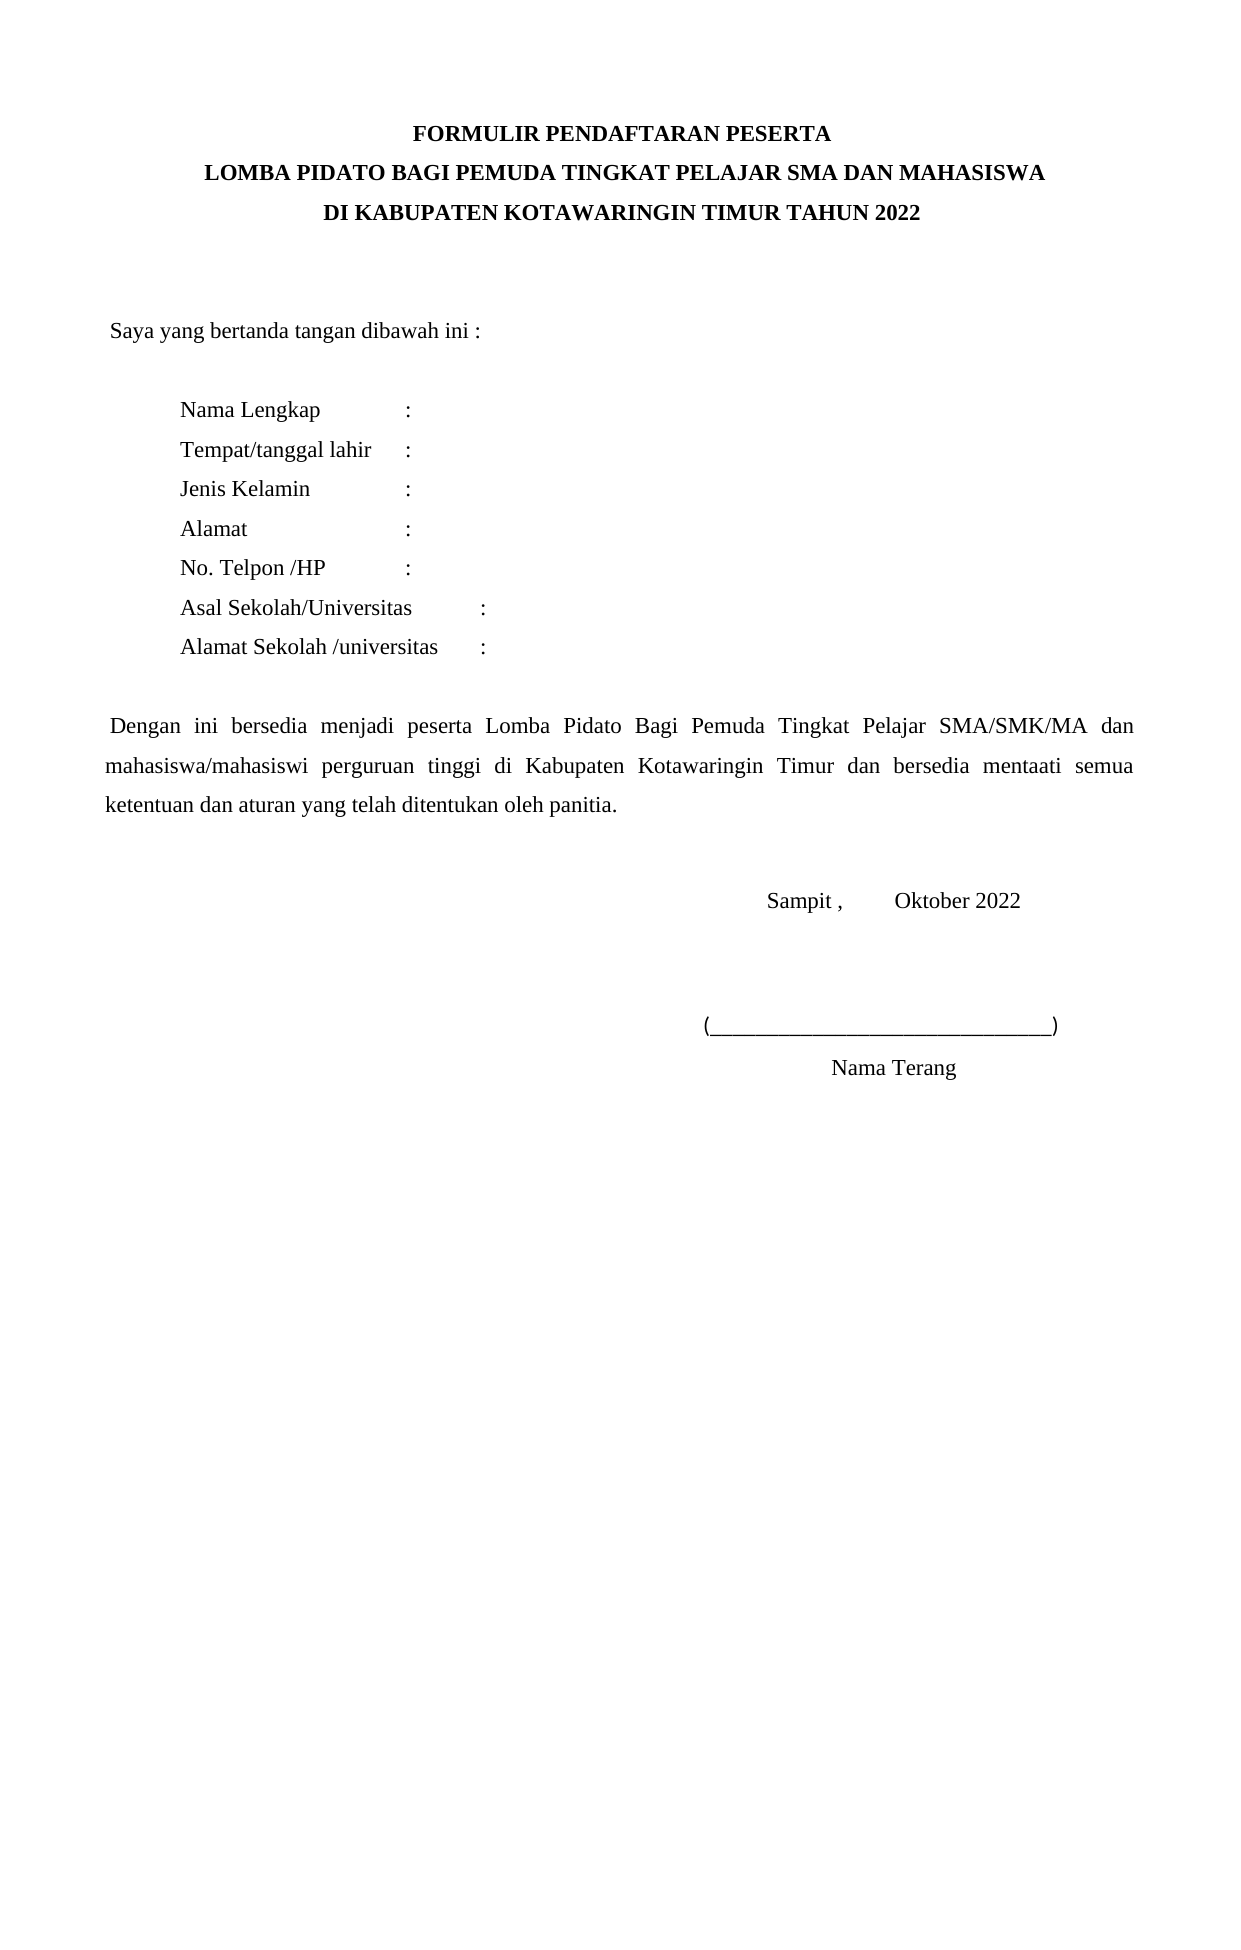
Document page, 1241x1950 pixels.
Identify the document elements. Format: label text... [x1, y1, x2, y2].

text Asal Sekolah/Universitas : [105, 594, 1135, 620]
text Jenis Kelamin : [105, 475, 1135, 502]
text Alamat Sekolah /universitas : [105, 633, 1135, 659]
text Saya yang bertanda tangan dibawah ini : [105, 317, 1135, 344]
text No. Telpon /HP : [105, 554, 1135, 581]
text LOMBA PIDATO BAGI PEMUDA TINGKAT PELAJAR SMA DAN MAHASISWA [105, 159, 1135, 186]
text DI KABUPATEN KOTAWARINGIN TIMUR TAHUN 2022 [105, 199, 1135, 225]
text Alamat : [105, 515, 1135, 541]
text Nama Lengkap : [105, 396, 1135, 423]
text FORMULIR PENDAFTARAN PESERTA [105, 120, 1135, 146]
text Dengan ini bersedia menjadi peserta Lomba Pidato Bagi Pemuda Tingkat Pelajar SMA/SMK/MA dan mahasiswa/mahasiswi perguruan tinggi di Kabupaten Kotawaringin Timur dan bersedia mentaati semua ketentuan dan aturan yang telah ditentukan oleh panitia. [105, 712, 1135, 817]
text Tempat/tanggal lahir : [105, 436, 1135, 462]
